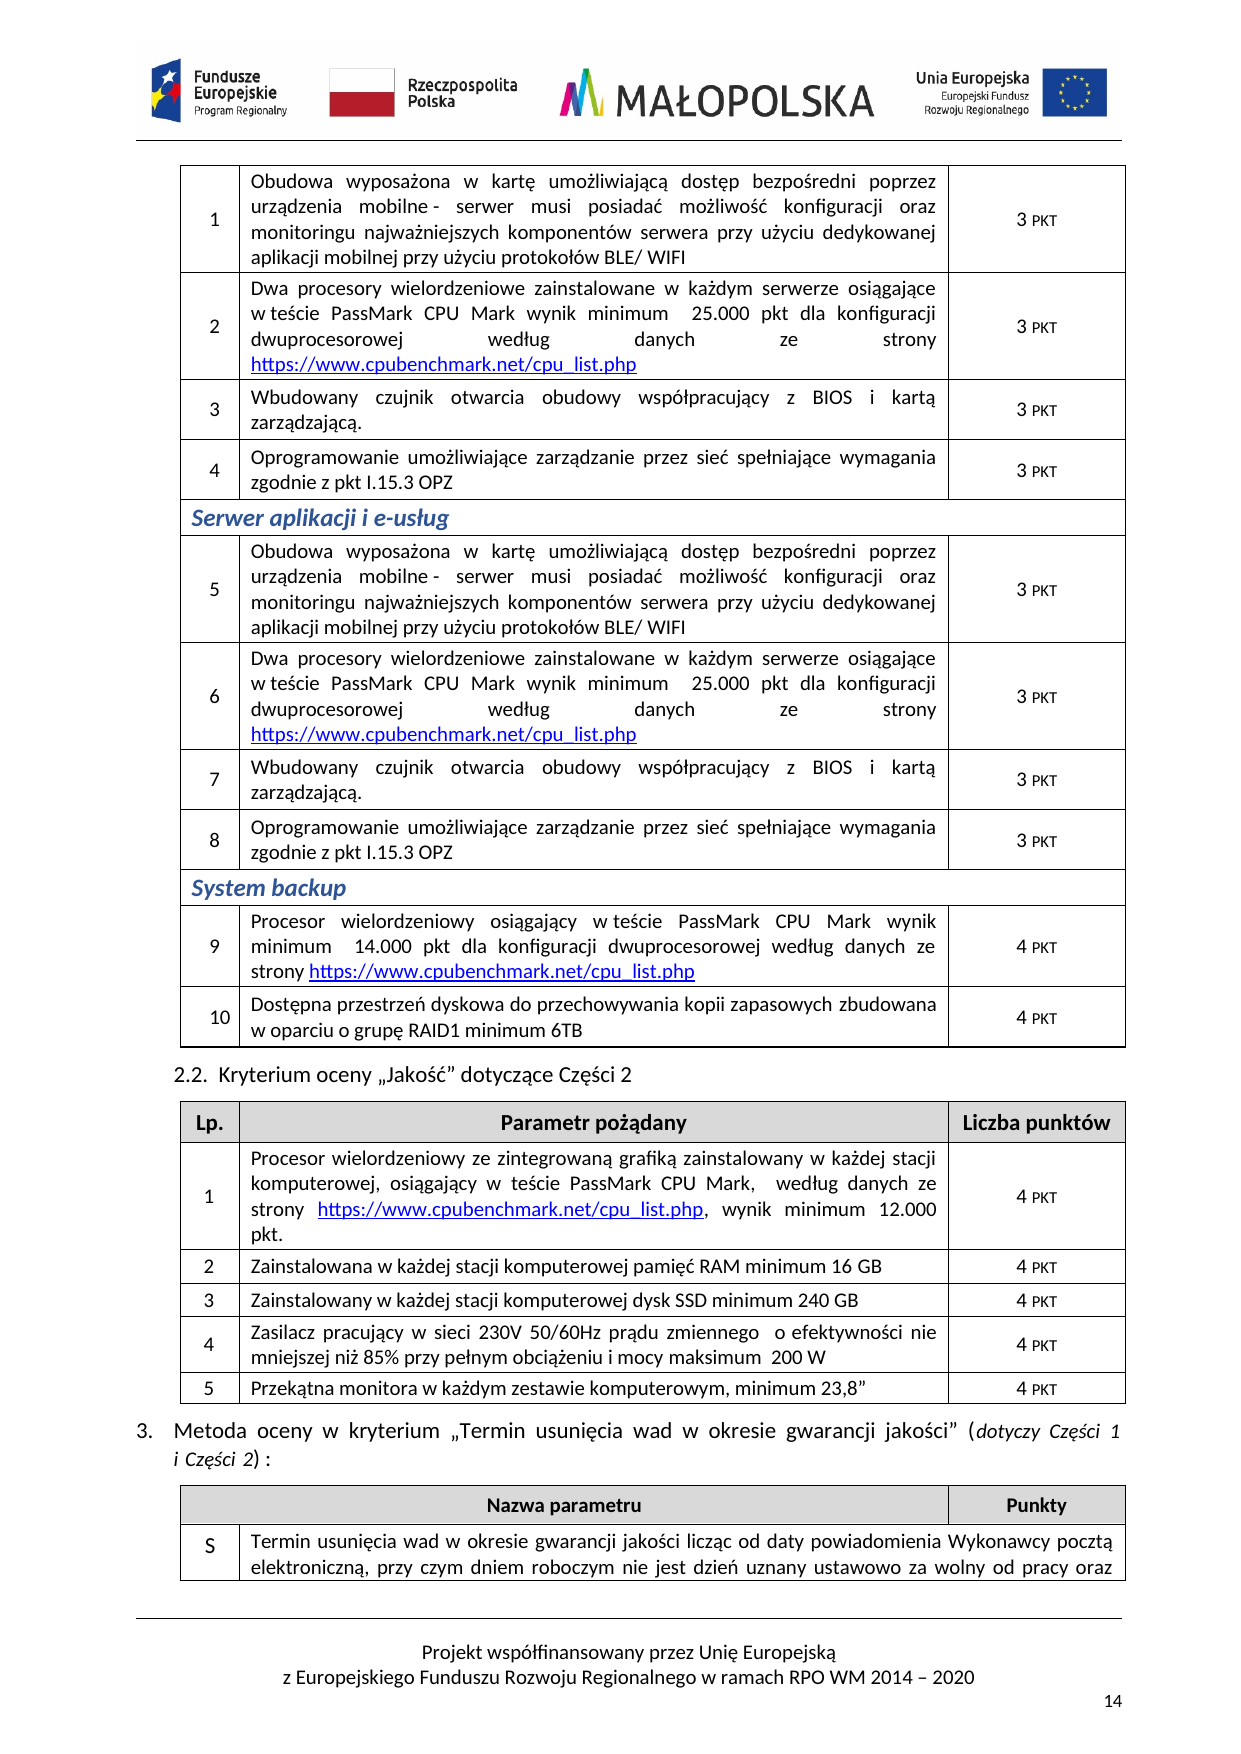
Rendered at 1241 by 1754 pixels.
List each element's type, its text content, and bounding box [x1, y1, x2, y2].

table_cell Oprogramowanie umożliwiające zarządzanie przez sieć spełniające wymagania zgodnie z pkt I.15.3 OPZ [240, 440, 948, 499]
table_cell Zasilacz pracujący w sieci 230V 50/60Hz prądu zmiennego o efektywności nie mniejszej niż 85% przy pełnym obciążeniu i mocy maksimum 200 W [240, 1317, 948, 1372]
table_cell [181, 643, 239, 749]
table_cell Obudowa wyposażona w kartę umożliwiającą dostęp bezpośredni poprzez urządzenia mobilne - serwer musi posiadać możliwość konfiguracji oraz monitoringu najważniejszych komponentów serwera przy użyciu dedykowanej aplikacji mobilnej przy użyciu protokołów BLE/ WIFI [240, 166, 948, 272]
table_cell Dostępna przestrzeń dyskowa do przechowywania kopii zapasowych zbudowana w oparciu o grupę RAID1 minimum 6TB [240, 987, 948, 1046]
table_cell [181, 1250, 239, 1282]
table_cell [181, 906, 239, 986]
table_cell [181, 1143, 239, 1249]
table_cell [181, 166, 239, 272]
table_cell 4 pkt [949, 1250, 1125, 1282]
table_cell [181, 440, 239, 499]
list Kryterium oceny „Jakość” dotyczące Części 2 [173, 1060, 1122, 1088]
table_cell 4 pkt [949, 1373, 1125, 1402]
picture [137, 41, 1121, 138]
table_cell [181, 536, 239, 642]
table_cell Dwa procesory wielordzeniowe zainstalowane w każdym serwerze osiągające w teście PassMark CPU Mark wynik minimum 25.000 pkt dla konfiguracji dwuprocesorowej według danych ze strony https://www.cpubenchmark.net/cpu_list.php [240, 643, 948, 749]
table_cell 4 pkt [949, 1284, 1125, 1316]
list Metoda oceny w kryterium „Termin usunięcia wad w okresie gwarancji jakości” (dotyczy Części 1 i Części 2) : [136, 1416, 1122, 1472]
table_header Liczba punktów [949, 1102, 1125, 1142]
table_cell Wbudowany czujnik otwarcia obudowy współpracujący z BIOS i kartą zarządzającą. [240, 380, 948, 439]
table_cell 3 pkt [949, 440, 1125, 499]
table_cell 3 pkt [949, 273, 1125, 379]
table_cell 4 pkt [949, 1143, 1125, 1249]
table_cell 4 pkt [949, 1317, 1125, 1372]
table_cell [240, 1525, 1125, 1579]
table_header Parametr pożądany [240, 1102, 948, 1142]
table_cell Procesor wielordzeniowy osiągający w teście PassMark CPU Mark wynik minimum 14.000 pkt dla konfiguracji dwuprocesorowej według danych ze strony https://www.cpubenchmark.net/cpu_list.php [240, 906, 948, 986]
table_cell Serwer aplikacji i e-usług [181, 500, 1125, 535]
table_cell Obudowa wyposażona w kartę umożliwiającą dostęp bezpośredni poprzez urządzenia mobilne - serwer musi posiadać możliwość konfiguracji oraz monitoringu najważniejszych komponentów serwera przy użyciu dedykowanej aplikacji mobilnej przy użyciu protokołów BLE/ WIFI [240, 536, 948, 642]
table_cell 3 pkt [949, 750, 1125, 809]
table_cell 3 pkt [949, 536, 1125, 642]
table_cell [181, 380, 239, 439]
table_cell Oprogramowanie umożliwiające zarządzanie przez sieć spełniające wymagania zgodnie z pkt I.15.3 OPZ [240, 810, 948, 869]
table_cell 3 pkt [949, 643, 1125, 749]
table_cell 4 pkt [949, 987, 1125, 1046]
table_cell [181, 1317, 239, 1372]
table_cell [181, 1284, 239, 1316]
table_cell Procesor wielordzeniowy ze zintegrowaną grafiką zainstalowany w każdej stacji komputerowej, osiągający w teście PassMark CPU Mark, według danych ze strony https://www.cpubenchmark.net/cpu_list.php, wynik minimum 12.000 pkt. [240, 1143, 948, 1249]
table_cell 3 pkt [949, 810, 1125, 869]
table_cell Zainstalowana w każdej stacji komputerowej pamięć RAM minimum 16 GB [240, 1250, 948, 1282]
table_cell [181, 750, 239, 809]
table_cell [181, 1373, 239, 1402]
table_cell 4 pkt [949, 906, 1125, 986]
table_cell Zainstalowany w każdej stacji komputerowej dysk SSD minimum 240 GB [240, 1284, 948, 1316]
table_cell [181, 810, 239, 869]
table_cell Dwa procesory wielordzeniowe zainstalowane w każdym serwerze osiągające w teście PassMark CPU Mark wynik minimum 25.000 pkt dla konfiguracji dwuprocesorowej według danych ze strony https://www.cpubenchmark.net/cpu_list.php [240, 273, 948, 379]
table_cell Wbudowany czujnik otwarcia obudowy współpracujący z BIOS i kartą zarządzającą. [240, 750, 948, 809]
table_header Punkty [949, 1486, 1125, 1523]
table_cell Przekątna monitora w każdym zestawie komputerowym, minimum 23,8” [240, 1373, 948, 1402]
table_cell System backup [181, 870, 1125, 905]
table_header Nazwa parametru [181, 1486, 948, 1523]
table_cell [181, 273, 239, 379]
table_cell S [181, 1525, 239, 1579]
table_cell [181, 987, 239, 1046]
table_header Lp. [181, 1102, 239, 1142]
table_cell 3 pkt [949, 380, 1125, 439]
table_cell 3 pkt [949, 166, 1125, 272]
